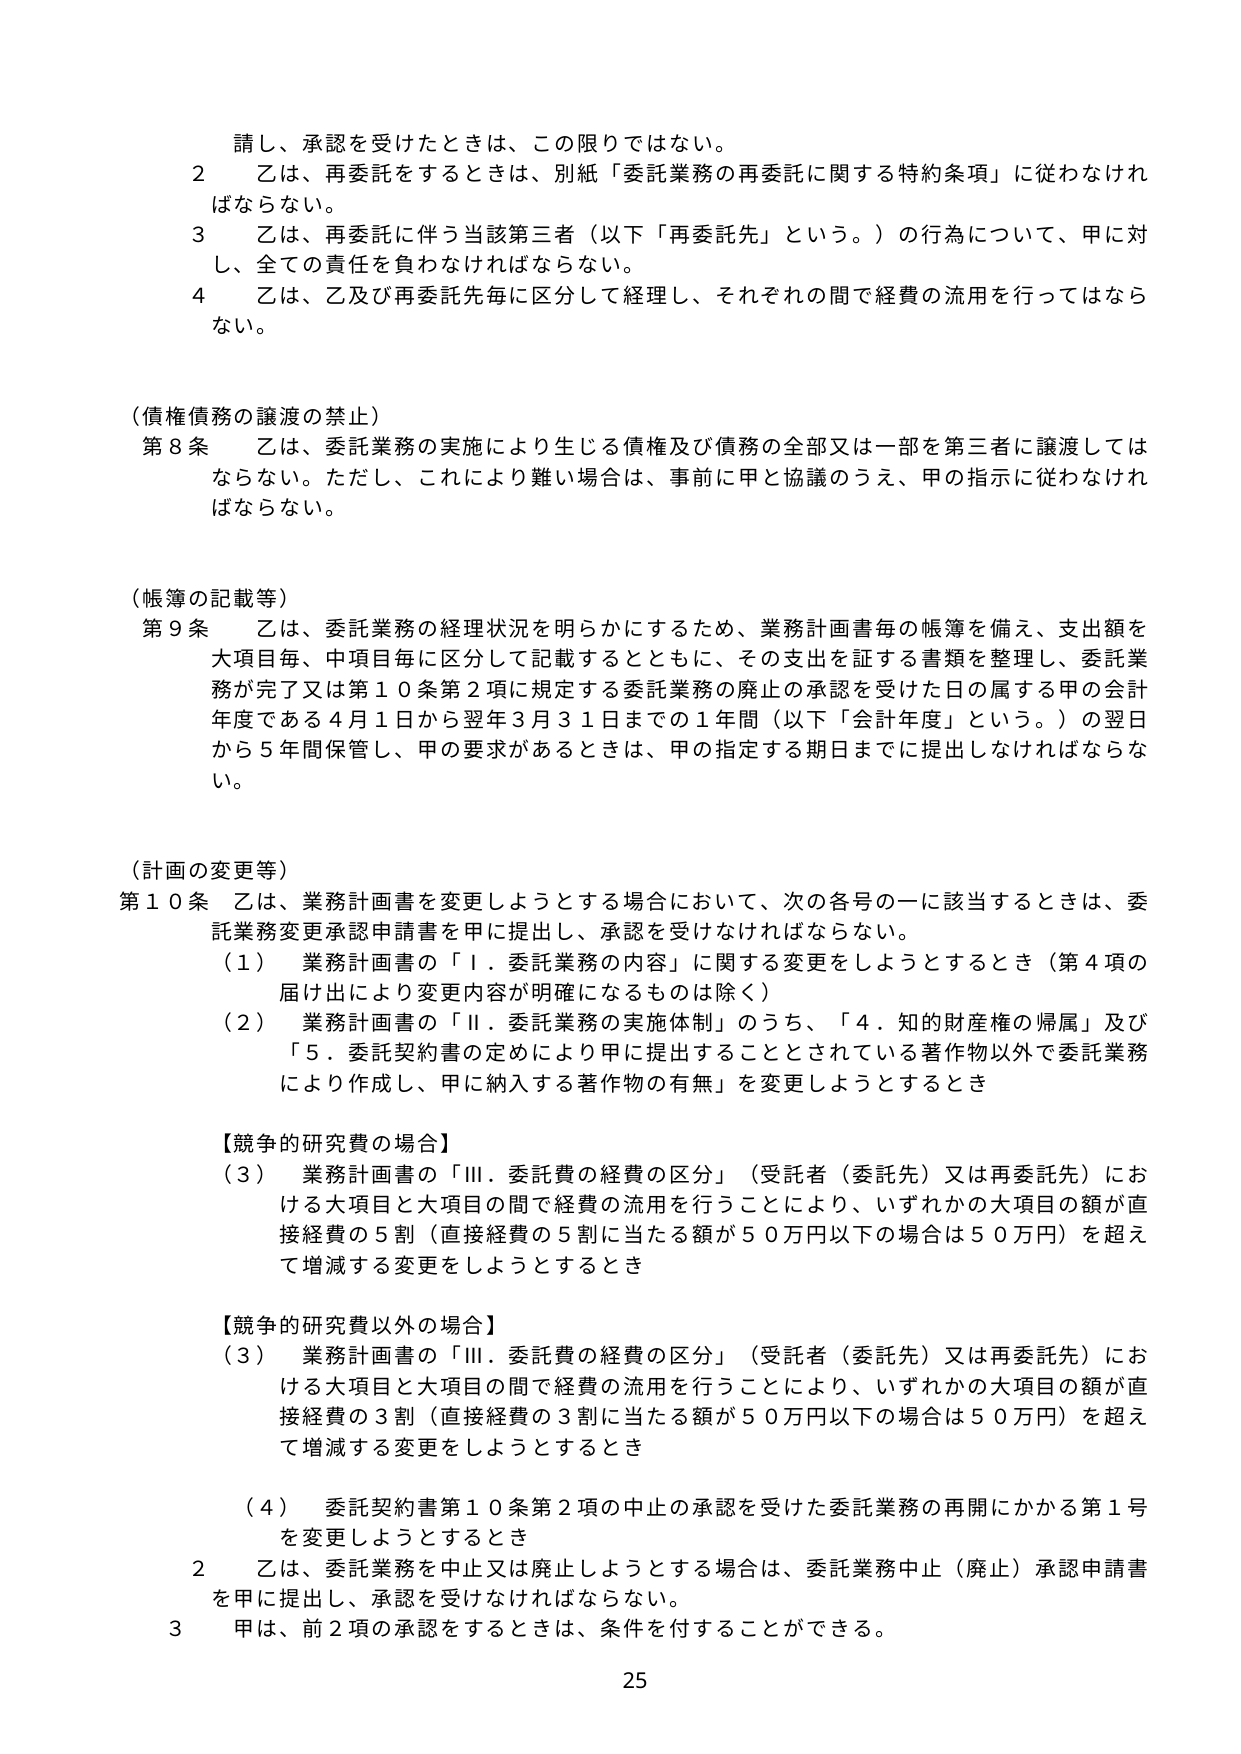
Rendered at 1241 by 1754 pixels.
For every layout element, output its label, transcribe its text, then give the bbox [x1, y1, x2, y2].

text 第９条 乙は、委託業務の経理状況を明らかにするため、業務計画書毎の帳簿を備え、支出額を大項目毎、中項目毎に区分して記載するとともに、その支出を証する書類を整理し、委託業務が完了又は第１０条第２項に規定する委託業務の廃止の承認を受けた日の属する甲の会計年度である４月１日から翌年３月３１日までの１年間（以下「会計年度」という。）の翌日から５年間保管し、甲の要求があるときは、甲の指定する期日までに提出しなければならない。 [119, 612, 1150, 794]
text （１） 業務計画書の「Ⅰ．委託業務の内容」に関する変更をしようとするとき（第４項の届け出により変更内容が明確になるものは除く） [208, 946, 1150, 1006]
text 【競争的研究費以外の場合】 [207, 1309, 1150, 1340]
text （債権債務の譲渡の禁止） [119, 400, 1150, 430]
text 【競争的研究費の場合】 [207, 1128, 1150, 1158]
text ２ 乙は、再委託をするときは、別紙「委託業務の再委託に関する特約条項」に従わなければならない。 [165, 158, 1150, 218]
text ３ 乙は、再委託に伴う当該第三者（以下「再委託先」という。）の行為について、甲に対し、全ての責任を負わなければならない。 [165, 218, 1150, 279]
text （４） 委託契約書第１０条第２項の中止の承認を受けた委託業務の再開にかかる第１号を変更しようとするとき [211, 1491, 1150, 1552]
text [119, 127, 1150, 158]
text （２） 業務計画書の「Ⅱ．委託業務の実施体制」のうち、「４．知的財産権の帰属」及び「５．委託契約書の定めにより甲に提出することとされている著作物以外で委託業務により作成し、甲に納入する著作物の有無」を変更しようとするとき [208, 1006, 1150, 1097]
text 第８条 乙は、委託業務の実施により生じる債権及び債務の全部又は一部を第三者に譲渡してはならない。ただし、これにより難い場合は、事前に甲と協議のうえ、甲の指示に従わなければならない。 [119, 430, 1150, 521]
text ４ 乙は、乙及び再委託先毎に区分して経理し、それぞれの間で経費の流用を行ってはならない。 [165, 279, 1150, 339]
text （３） 業務計画書の「Ⅲ．委託費の経費の区分」（受託者（委託先）又は再委託先）における大項目と大項目の間で経費の流用を行うことにより、いずれかの大項目の額が直接経費の３割（直接経費の３割に当たる額が５０万円以下の場合は５０万円）を超えて増減する変更をしようとするとき [207, 1340, 1150, 1461]
text （３） 業務計画書の「Ⅲ．委託費の経費の区分」（受託者（委託先）又は再委託先）における大項目と大項目の間で経費の流用を行うことにより、いずれかの大項目の額が直接経費の５割（直接経費の５割に当たる額が５０万円以下の場合は５０万円）を超えて増減する変更をしようとするとき [207, 1158, 1150, 1279]
text （計画の変更等） [119, 855, 1150, 885]
text （帳簿の記載等） [119, 582, 1150, 612]
text ３ 甲は、前２項の承認をするときは、条件を付することができる。 [119, 1613, 1150, 1643]
text ２ 乙は、委託業務を中止又は廃止しようとする場合は、委託業務中止（廃止）承認申請書を甲に提出し、承認を受けなければならない。 [165, 1552, 1150, 1613]
text 第１０条 乙は、業務計画書を変更しようとする場合において、次の各号の一に該当するときは、委託業務変更承認申請書を甲に提出し、承認を受けなければならない。 [119, 885, 1150, 946]
